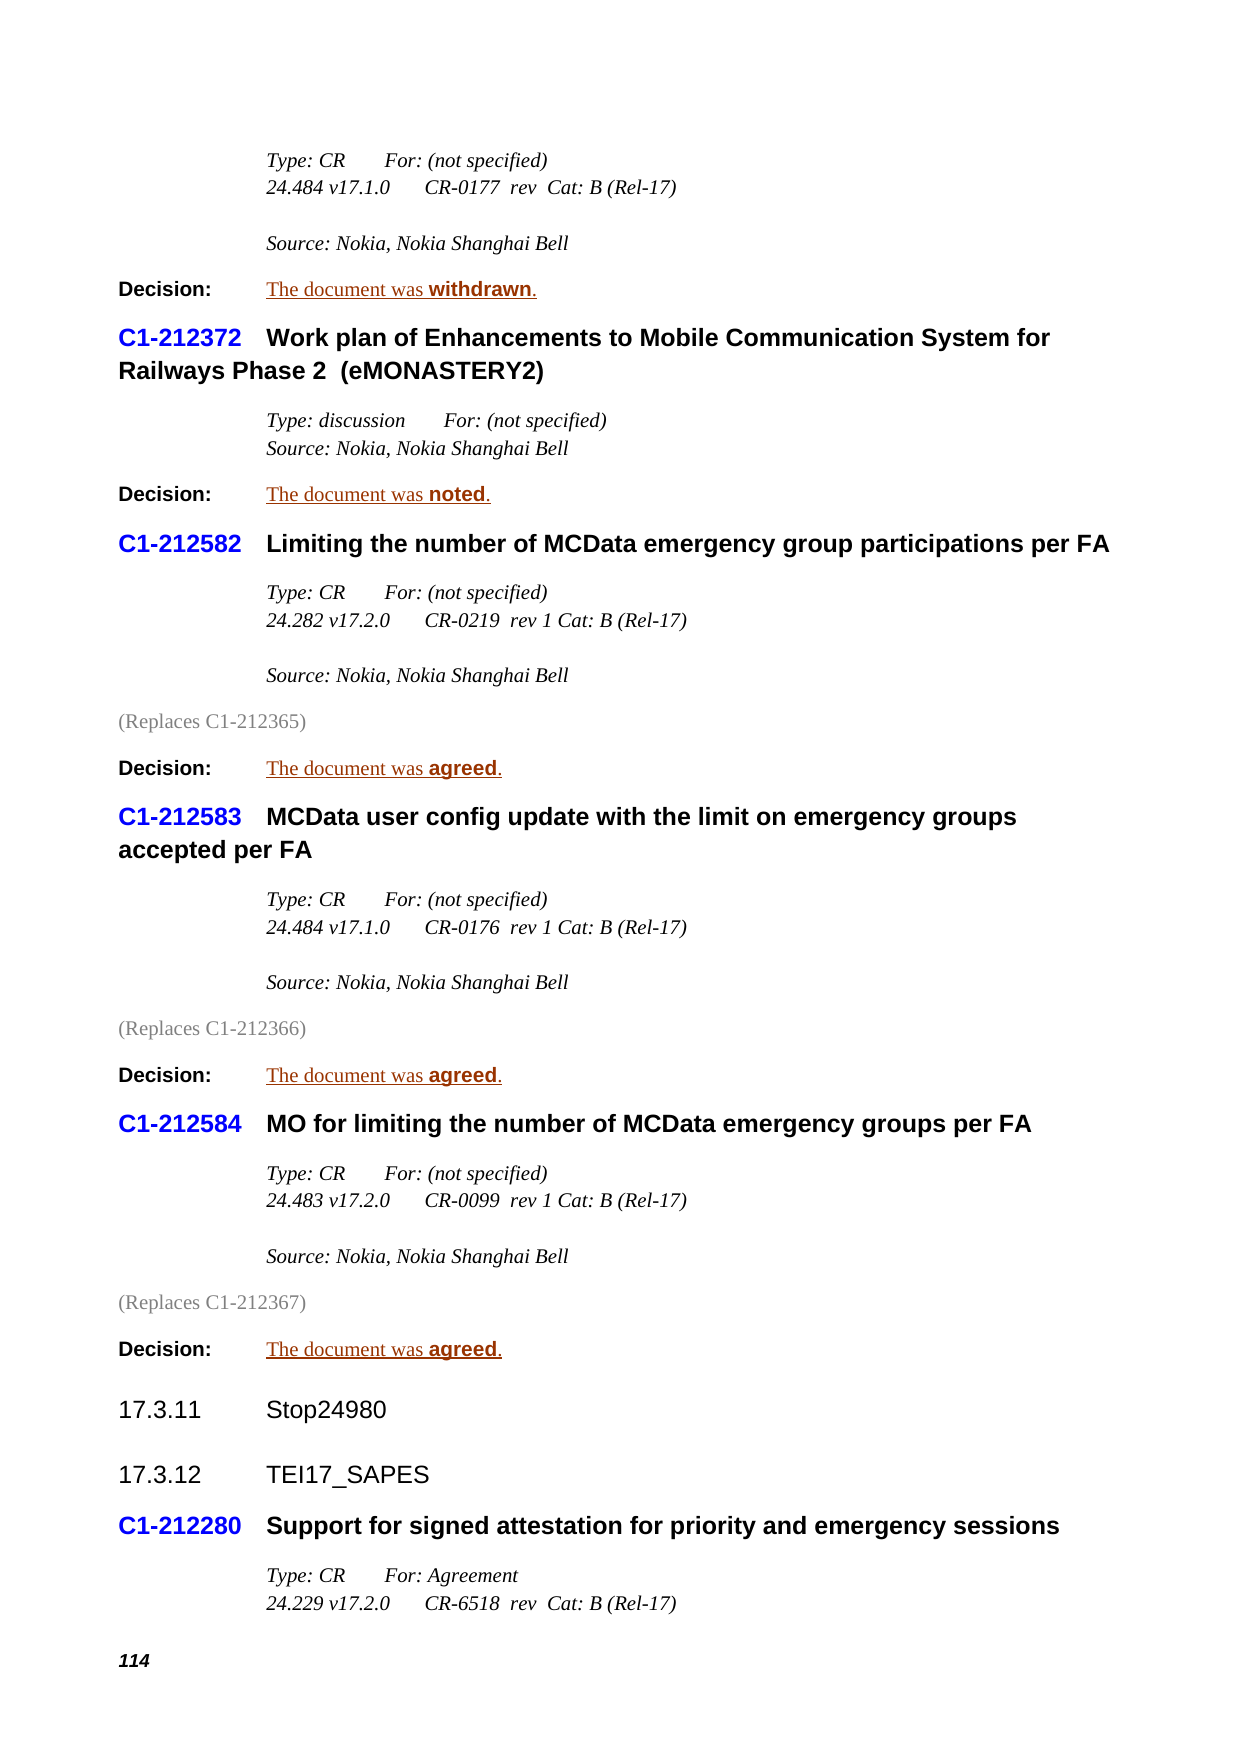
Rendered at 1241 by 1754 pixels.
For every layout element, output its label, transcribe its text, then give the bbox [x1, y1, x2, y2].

text (Replaces C1-212367) [118, 1290, 1122, 1314]
subtitle 17.3.11 Stop24980 [118, 1395, 1122, 1424]
text Decision: The document was agreed. [118, 1063, 1122, 1087]
text Decision: The document was agreed. [118, 756, 1122, 780]
text Type: discussion For: (not specified) Source: Nokia, Nokia Shanghai Bell [118, 408, 1122, 460]
text Type: CR For: (not specified) 24.483 v17.2.0 CR-0099 rev 1 Cat: B (Rel-17) Source: Nokia, Nokia Shanghai Bell [118, 1161, 1122, 1268]
text C1-212280 Support for signed attestation for priority and emergency sessions [118, 1511, 1122, 1540]
text C1-212582 Limiting the number of MCData emergency group participations per FA [118, 528, 1122, 557]
text C1-212372 Work plan of Enhancements to Mobile Communication System for Railways Phase 2 (eMONASTERY2) [118, 323, 1122, 385]
text Type: CR For: (not specified) 24.484 v17.1.0 CR-0177 rev Cat: B (Rel-17) Source: Nokia, Nokia Shanghai Bell [118, 148, 1122, 254]
text C1-212583 MCData user config update with the limit on emergency groups accepted per FA [118, 802, 1122, 864]
text Type: CR For: (not specified) 24.484 v17.1.0 CR-0176 rev 1 Cat: B (Rel-17) Source: Nokia, Nokia Shanghai Bell [118, 887, 1122, 994]
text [118, 1563, 1122, 1615]
text Decision: The document was noted. [118, 482, 1122, 506]
subtitle 17.3.12 TEI17_SAPES [118, 1459, 1122, 1488]
text Type: CR For: (not specified) 24.282 v17.2.0 CR-0219 rev 1 Cat: B (Rel-17) Source: Nokia, Nokia Shanghai Bell [118, 580, 1122, 687]
text Decision: The document was withdrawn. [118, 277, 1122, 301]
text (Replaces C1-212365) [118, 709, 1122, 733]
text C1-212584 MO for limiting the number of MCData emergency groups per FA [118, 1109, 1122, 1138]
text (Replaces C1-212366) [118, 1016, 1122, 1040]
text Decision: The document was agreed. [118, 1336, 1122, 1361]
